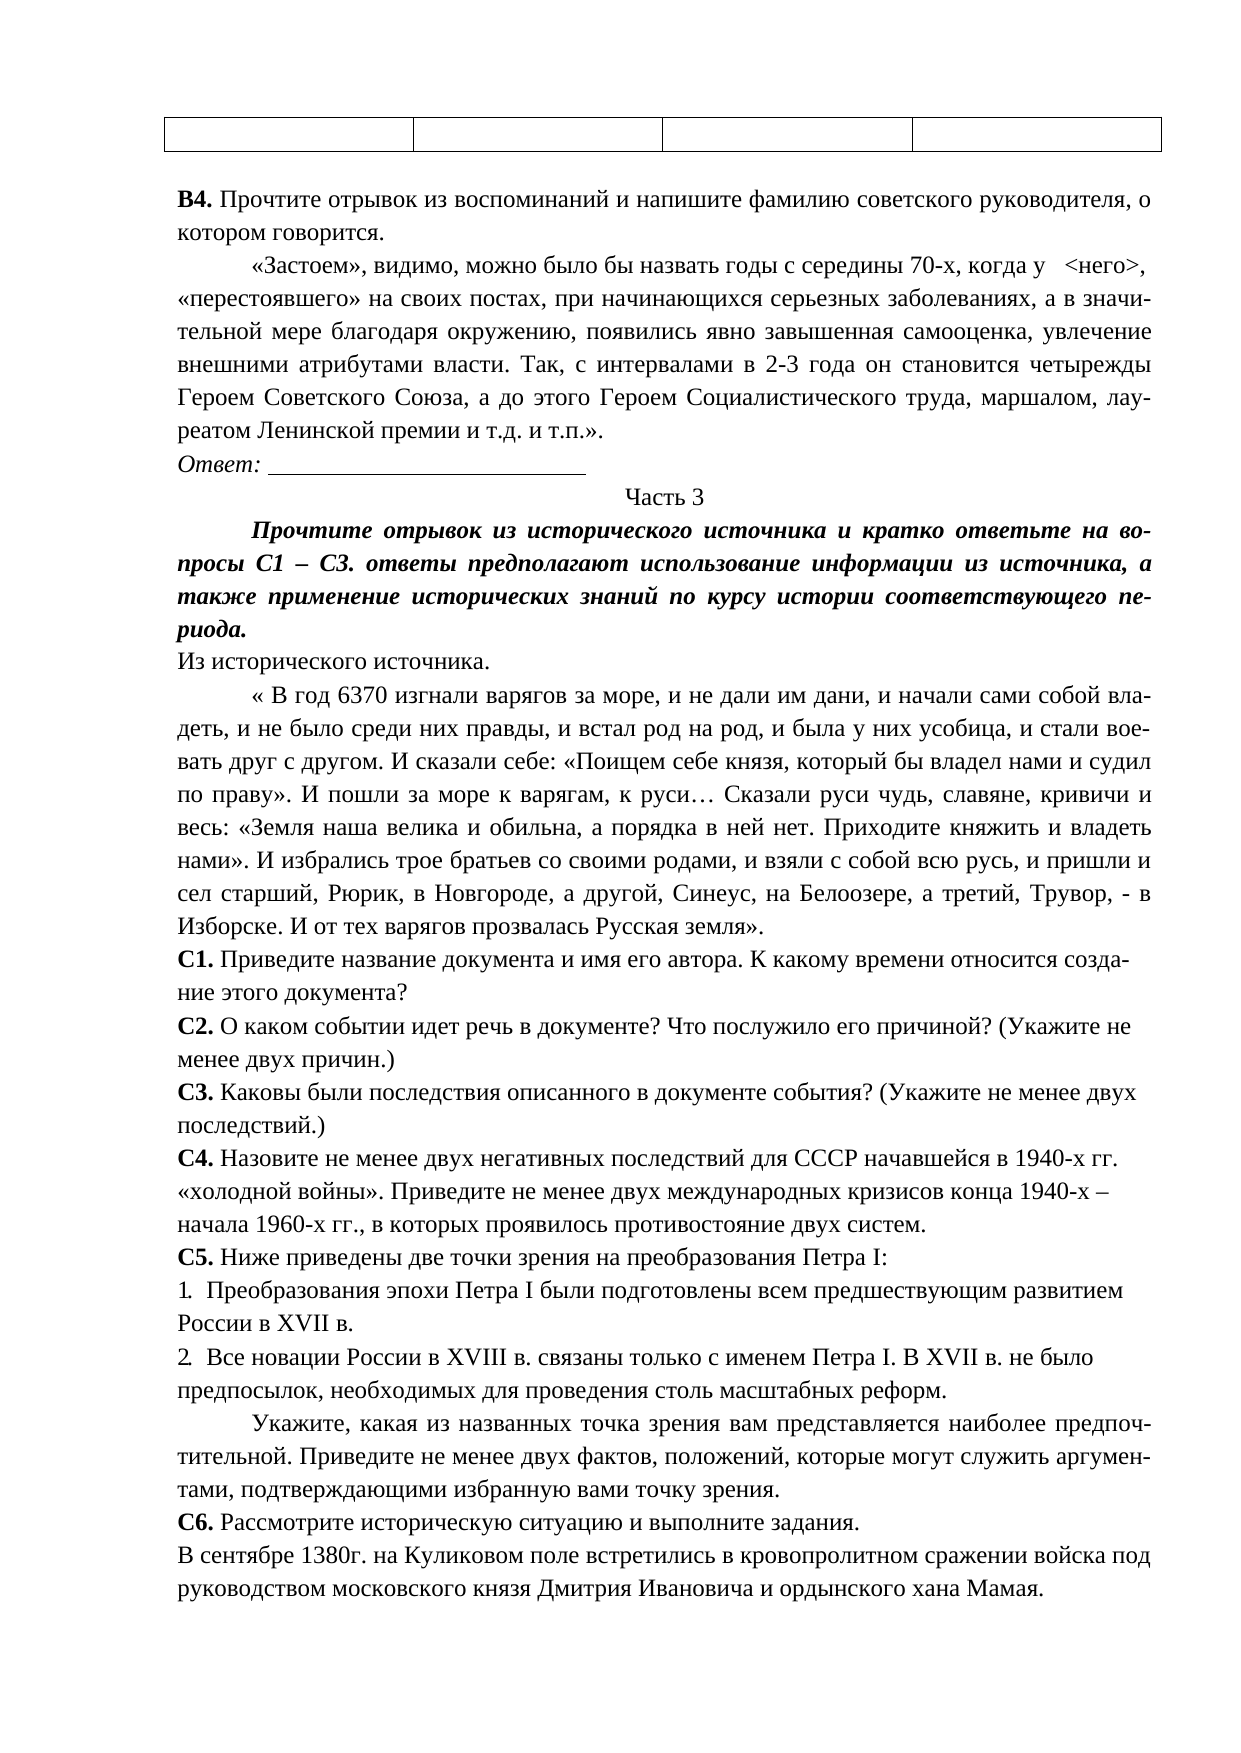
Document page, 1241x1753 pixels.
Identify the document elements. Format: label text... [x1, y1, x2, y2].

text «перестоявшего» на своих постах, при начинающихся серьезных заболеваниях, а в значи- тельной мере благодаря окружению, появились явно завышенная самооценка, увлечение внешними атрибутами власти. Так, с интервалами в 2-3 года он становится четырежды Героем Советского Союза, а до этого Героем Социалистического труда, маршалом, лау- реатом Ленинской премии и т.д. и т.п.». [177, 283, 1153, 444]
text С3. Каковы были последствия описанного в документе события? (Укажите не менее двух последствий.) [177, 1077, 1154, 1139]
table_header [165, 118, 413, 151]
text Часть 3 [622, 482, 707, 510]
subtitle Прочтите отрывок из исторического источника и кратко ответьте на во- просы С1 – С3. ответы предполагают использование информации из источника, а также применение исторических знаний по курсу истории соответствующего пе- риода. [177, 515, 1153, 643]
list Преобразования эпохи Петра I были подготовлены всем предшествующим развитием России в XVII в. [177, 1276, 1153, 1337]
text « В год 6370 изгнали варягов за море, и не дали им дани, и начали сами собой вла- деть, и не было среди них правды, и встал род на род, и была у них усобица, и стали вое- вать друг с другом. И сказали себе: «Поищем себе князя, который бы владел нами и судил по праву». И пошли за море к варягам, к руси… Сказали руси чудь, славяне, кривичи и весь: «Земля наша велика и обильна, а порядка в ней нет. Приходите княжить и владеть нами». И избрались трое братьев со своими родами, и взяли с собой всю русь, и пришли и сел старший, Рюрик, в Новгороде, а другой, Синеус, на Белоозере, а третий, Трувор, - в Изборске. И от тех варягов прозвалась Русская земля». [177, 680, 1153, 940]
text начала 1960-х гг., в которых проявилось противостояние двух систем. [177, 1209, 1154, 1238]
text Ответ: [177, 449, 1176, 477]
text С4. Назовите не менее двух негативных последствий для СССР начавшейся в 1940-х гг. [177, 1143, 1154, 1172]
text Укажите, какая из названных точка зрения вам представляется наиболее предпоч- тительной. Приведите не менее двух фактов, положений, которые могут служить аргумен- тами, подтверждающими избранную вами точку зрения. [177, 1408, 1153, 1503]
list Все новации России в XVIII в. связаны только с именем Петра I. В XVII в. не было предпосылок, необходимых для проведения столь масштабных реформ. [177, 1342, 1151, 1403]
text С5. Ниже приведены две точки зрения на преобразования Петра I: [177, 1242, 1154, 1271]
text С6. Рассмотрите историческую ситуацию и выполните задания. [177, 1507, 1154, 1536]
text Из исторического источника. [177, 647, 1154, 676]
table_header [663, 118, 912, 151]
text «холодной войны». Приведите не менее двух международных кризисов конца 1940-х – [177, 1176, 1154, 1205]
text С1. Приведите название документа и имя его автора. К какому времени относится созда- ние этого документа? [177, 944, 1154, 1006]
text В4. Прочтите отрывок из воспоминаний и напишите фамилию советского руководителя, о котором говорится. [177, 184, 1152, 246]
table_header [414, 118, 662, 151]
table_header [913, 118, 1161, 151]
text С2. О каком событии идет речь в документе? Что послужило его причиной? (Укажите не менее двух причин.) [177, 1011, 1154, 1072]
text «Застоем», видимо, можно было бы назвать годы с середины 70-х, когда у <него>, [251, 250, 1154, 279]
text В сентябре 1380г. на Куликовом поле встретились в кровопролитном сражении войска под руководством московского князя Дмитрия Ивановича и ордынского хана Мамая. [177, 1540, 1154, 1602]
